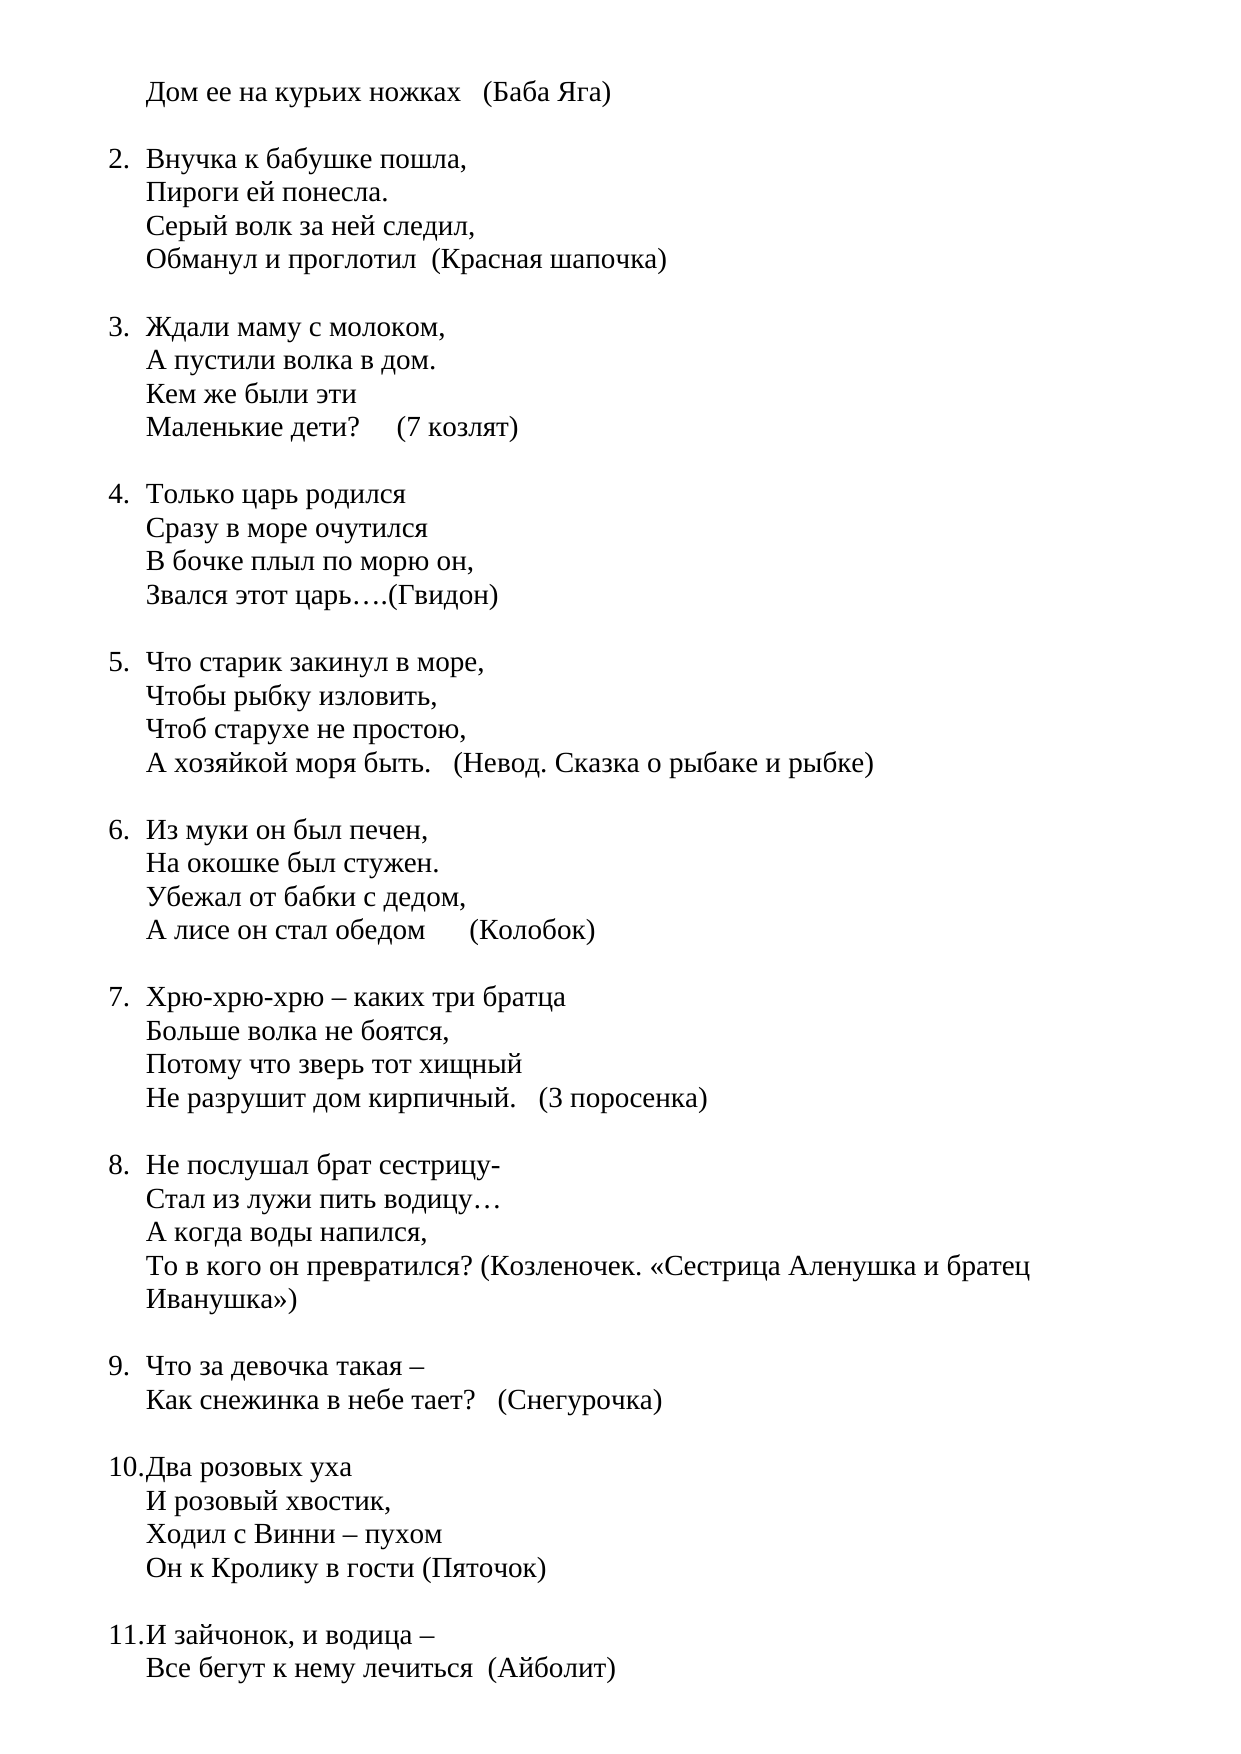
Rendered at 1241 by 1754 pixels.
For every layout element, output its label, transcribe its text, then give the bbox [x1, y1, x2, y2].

list Все бегут к нему лечиться (Айболит) [146, 1650, 1152, 1684]
list Больше волка не боятся, [146, 1013, 1152, 1047]
list Убежал от бабки с дедом, [146, 879, 1152, 912]
list Чтоб старухе не простою, [146, 711, 1152, 745]
list Он к Кролику в гости (Пяточок) [146, 1550, 1152, 1583]
list Чтобы рыбку изловить, [146, 678, 1152, 711]
list Обманул и проглотил (Красная шапочка) [146, 242, 1152, 275]
list Маленькие дети? (7 козлят) [146, 409, 1152, 443]
list А когда воды напился, [146, 1214, 1152, 1248]
list Ходил с Винни – пухом [146, 1516, 1152, 1550]
list А хозяйкой моря быть. (Невод. Сказка о рыбаке и рыбке) [146, 745, 1152, 778]
list На окошке был стужен. [146, 845, 1152, 879]
list Кем же были эти [146, 376, 1152, 409]
list Дом ее на курьих ножках (Баба Яга) [146, 74, 1152, 107]
list В бочке плыл по морю он, [146, 543, 1152, 577]
list Из муки он был печен, [108, 812, 1152, 845]
list Сразу в море очутился [146, 510, 1152, 543]
list Только царь родился [108, 476, 1152, 510]
list Не послушал брат сестрицу- [108, 1147, 1152, 1181]
list Потому что зверь тот хищный [146, 1047, 1152, 1080]
list И розовый хвостик, [146, 1483, 1152, 1516]
list А лисе он стал обедом (Колобок) [146, 912, 1152, 946]
list Внучка к бабушке пошла, [108, 141, 1152, 174]
list Не разрушит дом кирпичный. (3 поросенка) [146, 1080, 1152, 1114]
list Серый волк за ней следил, [146, 208, 1152, 242]
list Звался этот царь….(Гвидон) [146, 577, 1152, 611]
list Хрю-хрю-хрю – каких три братца [108, 979, 1152, 1013]
list Пироги ей понесла. [146, 174, 1152, 208]
list Стал из лужи пить водицу… [146, 1181, 1152, 1214]
list А пустили волка в дом. [146, 342, 1152, 376]
list Ждали маму с молоком, [108, 309, 1152, 342]
list Как снежинка в небе тает? (Снегурочка) [146, 1382, 1152, 1416]
list То в кого он превратился? (Козленочек. «Сестрица Аленушка и братец Иванушка») [146, 1248, 1152, 1315]
list Что за девочка такая – [108, 1348, 1152, 1382]
list И зайчонок, и водица – [108, 1617, 1152, 1650]
list Что старик закинул в море, [108, 644, 1152, 678]
list Два розовых уха [108, 1449, 1152, 1483]
